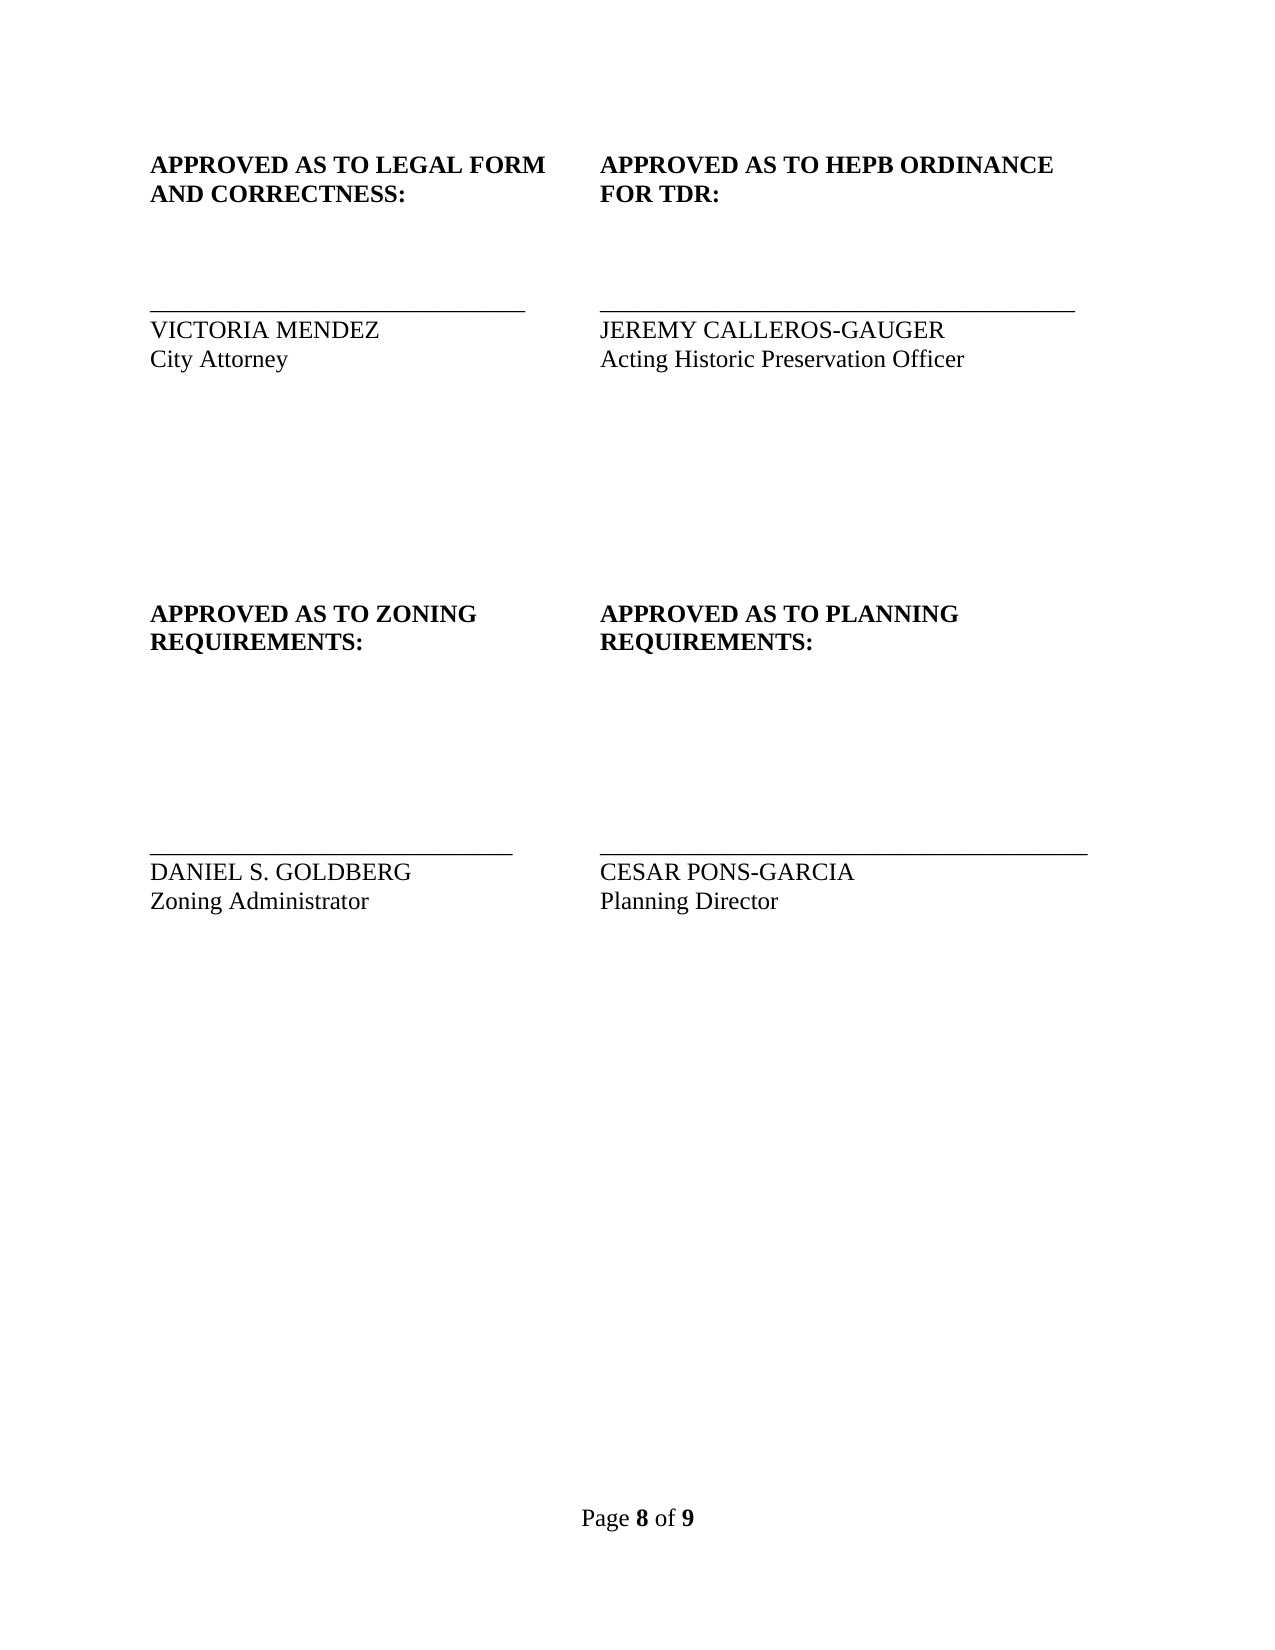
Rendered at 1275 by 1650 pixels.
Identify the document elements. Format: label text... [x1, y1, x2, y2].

text ______________________________ ______________________________________ [150, 286, 1125, 315]
text APPROVED AS TO LEGAL FORM APPROVED AS TO HEPB ORDINANCE [150, 150, 1125, 179]
text VICTORIA MENDEZ JEREMY CALLEROS-GAUGER [150, 315, 1125, 344]
text City Attorney Acting Historic Preservation Officer [150, 344, 1125, 372]
text AND CORRECTNESS: FOR TDR: [150, 179, 1125, 207]
text APPROVED AS TO ZONING APPROVED AS TO PLANNING [150, 599, 1125, 627]
text DANIEL S. GOLDBERG CESAR PONS-GARCIA [150, 857, 1125, 886]
text REQUIREMENTS: REQUIREMENTS: [150, 627, 1125, 656]
text _____________________________ _______________________________________ [150, 829, 1125, 857]
text Zoning Administrator Planning Director [150, 886, 1125, 915]
